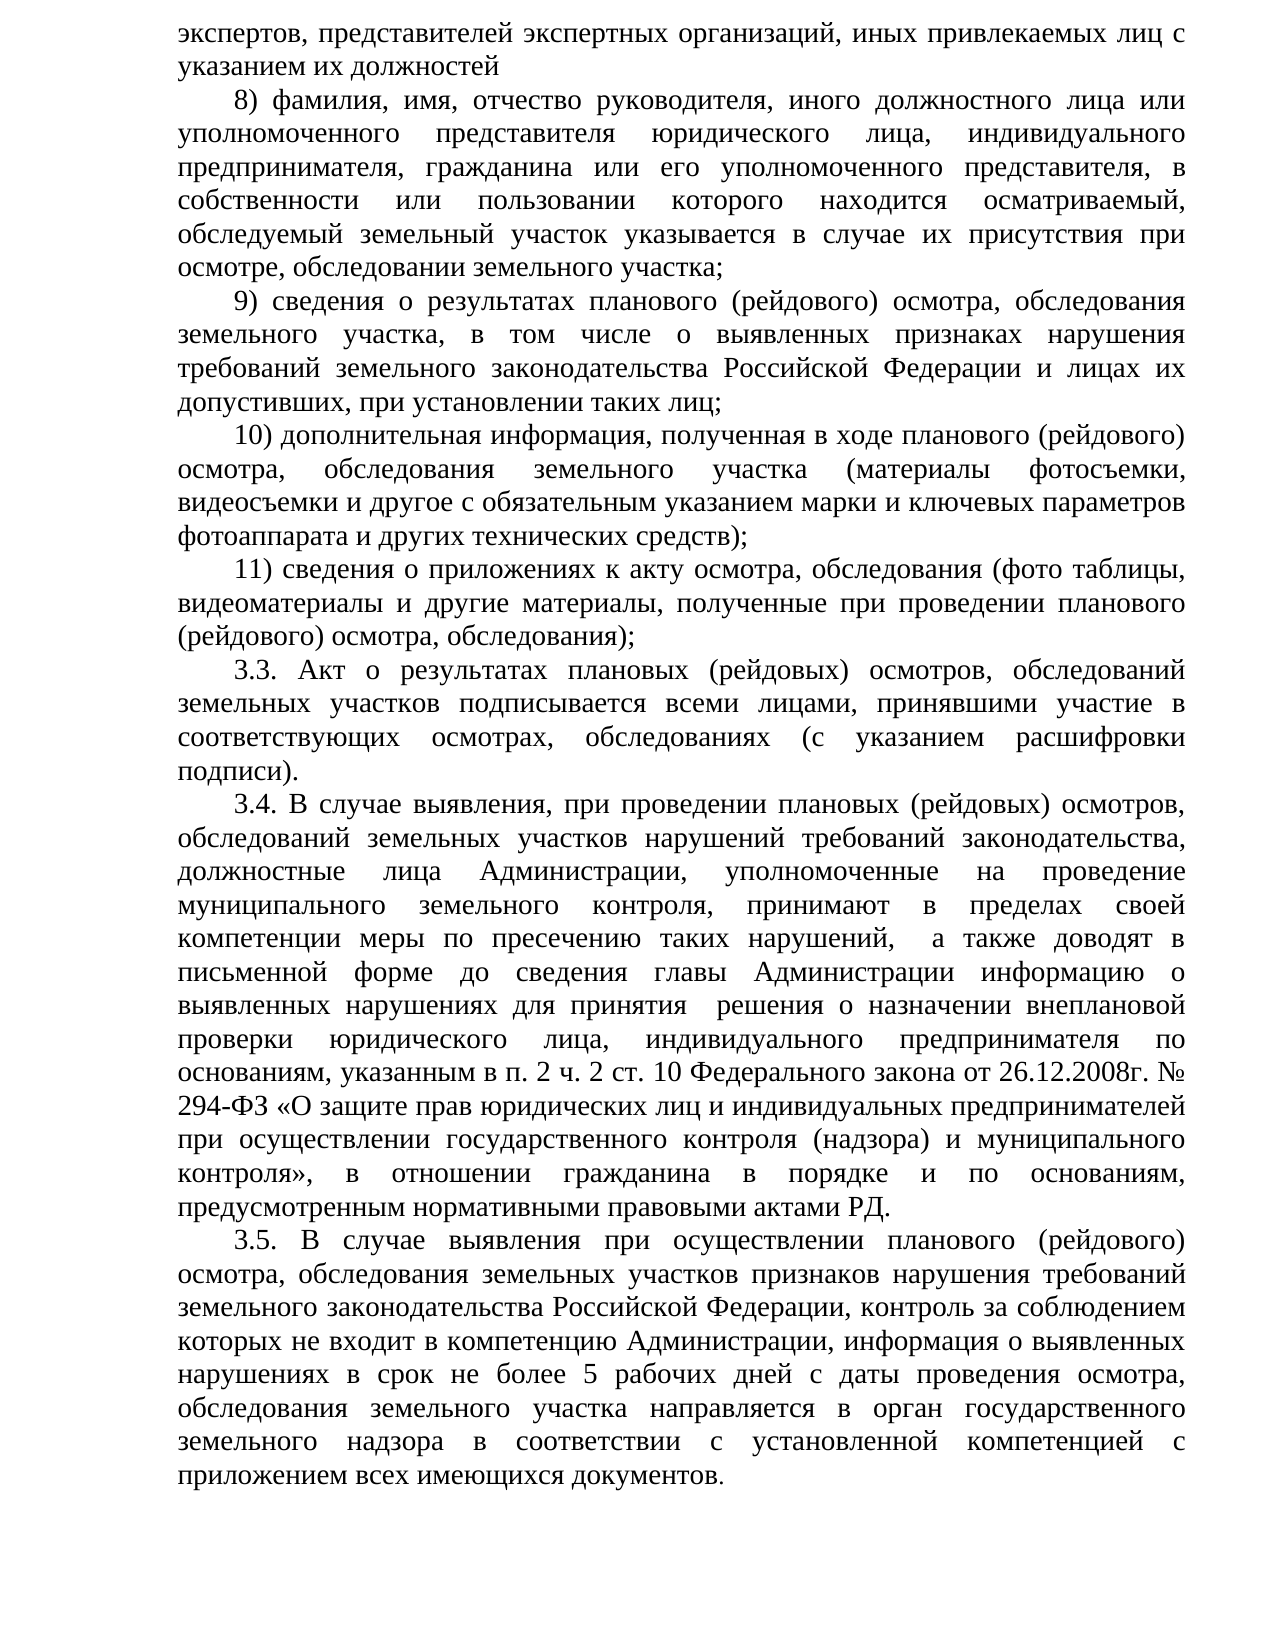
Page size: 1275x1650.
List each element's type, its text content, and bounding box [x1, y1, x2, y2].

text 3.3. Акт о результатах плановых (рейдовых) осмотров, обследований земельных участков подписывается всеми лицами, принявшими участие в соответствующих осмотрах, обследованиях (с указанием расшифровки подписи). [177, 652, 1186, 786]
text 10) дополнительная информация, полученная в ходе планового (рейдового) осмотра, обследования земельного участка (материалы фотосъемки, видеосъемки и другое с обязательным указанием марки и ключевых параметров фотоаппарата и других технических средств); [177, 417, 1186, 551]
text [177, 15, 1186, 82]
text 3.4. В случае выявления, при проведении плановых (рейдовых) осмотров, обследований земельных участков нарушений требований законодательства, должностные лица Администрации, уполномоченные на проведение муниципального земельного контроля, принимают в пределах своей компетенции меры по пресечению таких нарушений, а также доводят в письменной форме до сведения главы Администрации информацию о выявленных нарушениях для принятия решения о назначении внеплановой проверки юридического лица, индивидуального предпринимателя по основаниям, указанным в п. 2 ч. 2 ст. 10 Федерального закона от 26.12.2008г. № 294-ФЗ «О защите прав юридических лиц и индивидуальных предпринимателей при осуществлении государственного контроля (надзора) и муниципального контроля», в отношении гражданина в порядке и по основаниям, предусмотренным нормативными правовыми актами РД. [177, 786, 1186, 1222]
text 3.5. В случае выявления при осуществлении планового (рейдового) осмотра, обследования земельных участков признаков нарушения требований земельного законодательства Российской Федерации, контроль за соблюдением которых не входит в компетенцию Администрации, информация о выявленных нарушениях в срок не более 5 рабочих дней с даты проведения осмотра, обследования земельного участка направляется в орган государственного земельного надзора в соответствии с установленной компетенцией с приложением всех имеющихся документов. [177, 1222, 1186, 1491]
text 8) фамилия, имя, отчество руководителя, иного должностного лица или уполномоченного представителя юридического лица, индивидуального предпринимателя, гражданина или его уполномоченного представителя, в собственности или пользовании которого находится осматриваемый, обследуемый земельный участок указывается в случае их присутствия при осмотре, обследовании земельного участка; [177, 82, 1186, 283]
text 9) сведения о результатах планового (рейдового) осмотра, обследования земельного участка, в том числе о выявленных признаках нарушения требований земельного законодательства Российской Федерации и лицах их допустивших, при установлении таких лиц; [177, 283, 1186, 417]
text 11) сведения о приложениях к акту осмотра, обследования (фото таблицы, видеоматериалы и другие материалы, полученные при проведении планового (рейдового) осмотра, обследования); [177, 551, 1186, 652]
